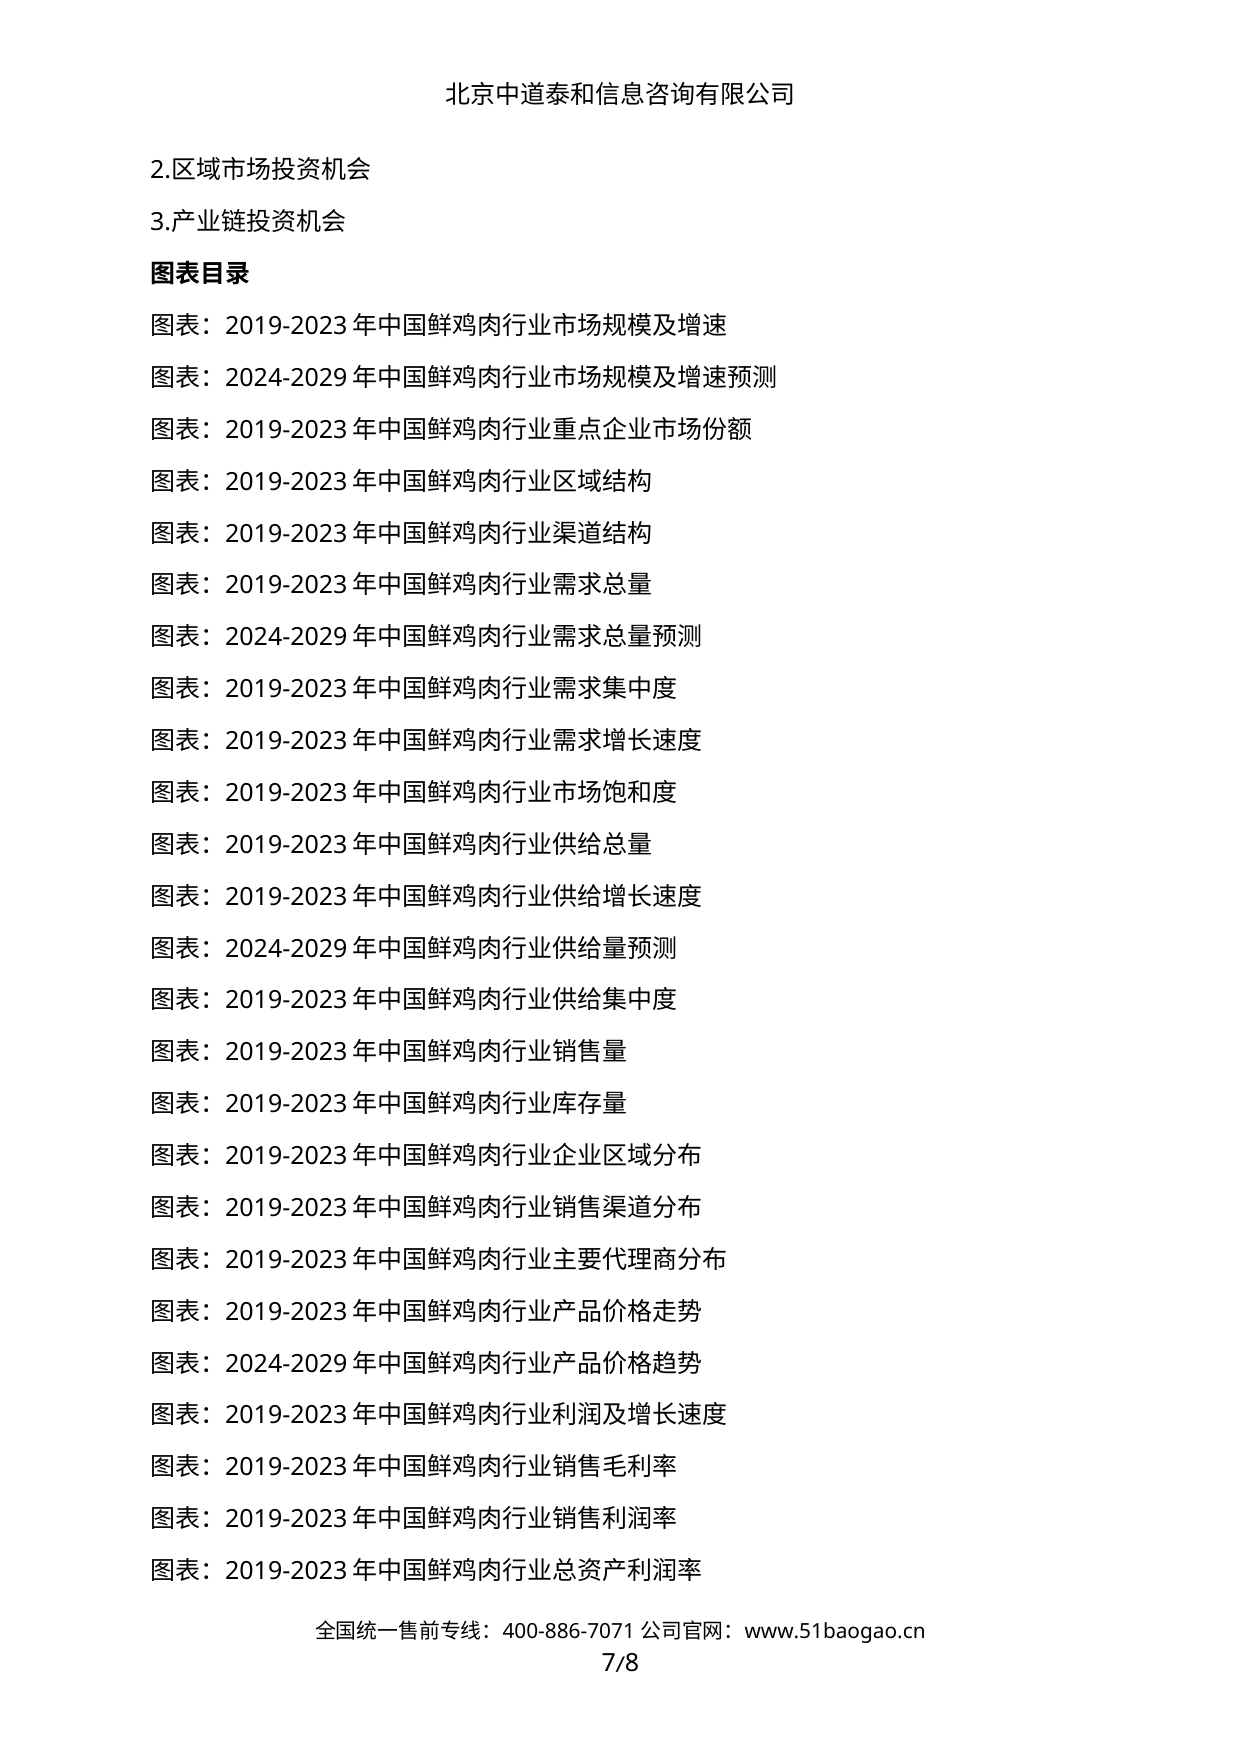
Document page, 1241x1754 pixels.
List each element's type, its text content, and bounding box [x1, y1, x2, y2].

text 图表：2019-2023年中国鲜鸡肉行业销售利润率 [150, 1499, 1090, 1535]
text 图表：2019-2023年中国鲜鸡肉行业需求集中度 [150, 669, 1090, 705]
text 3.产业链投资机会 [150, 202, 1090, 238]
text 图表：2024-2029年中国鲜鸡肉行业供给量预测 [150, 928, 1090, 964]
text 2.区域市场投资机会 [150, 150, 1090, 186]
text 图表：2019-2023年中国鲜鸡肉行业供给集中度 [150, 980, 1090, 1016]
text 图表：2019-2023年中国鲜鸡肉行业产品价格走势 [150, 1291, 1090, 1327]
text 图表：2019-2023年中国鲜鸡肉行业销售毛利率 [150, 1447, 1090, 1483]
text 图表：2024-2029年中国鲜鸡肉行业产品价格趋势 [150, 1343, 1090, 1379]
text 图表：2019-2023年中国鲜鸡肉行业供给增长速度 [150, 876, 1090, 912]
text 图表：2019-2023年中国鲜鸡肉行业库存量 [150, 1084, 1090, 1120]
text 图表：2019-2023年中国鲜鸡肉行业重点企业市场份额 [150, 409, 1090, 446]
text 图表：2019-2023年中国鲜鸡肉行业区域结构 [150, 461, 1090, 497]
text 图表目录 [150, 254, 1090, 290]
text 图表：2019-2023年中国鲜鸡肉行业供给总量 [150, 824, 1090, 861]
text 图表：2019-2023年中国鲜鸡肉行业市场规模及增速 [150, 306, 1090, 342]
text 图表：2024-2029年中国鲜鸡肉行业需求总量预测 [150, 617, 1090, 653]
text 图表：2019-2023年中国鲜鸡肉行业企业区域分布 [150, 1136, 1090, 1172]
text 图表：2019-2023年中国鲜鸡肉行业主要代理商分布 [150, 1239, 1090, 1276]
text 图表：2019-2023年中国鲜鸡肉行业销售量 [150, 1032, 1090, 1068]
text 图表：2019-2023年中国鲜鸡肉行业渠道结构 [150, 513, 1090, 549]
text 图表：2019-2023年中国鲜鸡肉行业利润及增长速度 [150, 1395, 1090, 1431]
text 图表：2019-2023年中国鲜鸡肉行业需求增长速度 [150, 721, 1090, 757]
text 图表：2019-2023年中国鲜鸡肉行业需求总量 [150, 565, 1090, 601]
text 图表：2019-2023年中国鲜鸡肉行业市场饱和度 [150, 772, 1090, 809]
text 图表：2024-2029年中国鲜鸡肉行业市场规模及增速预测 [150, 357, 1090, 394]
text 图表：2019-2023年中国鲜鸡肉行业销售渠道分布 [150, 1187, 1090, 1224]
text 图表：2019-2023年中国鲜鸡肉行业总资产利润率 [150, 1551, 1090, 1587]
